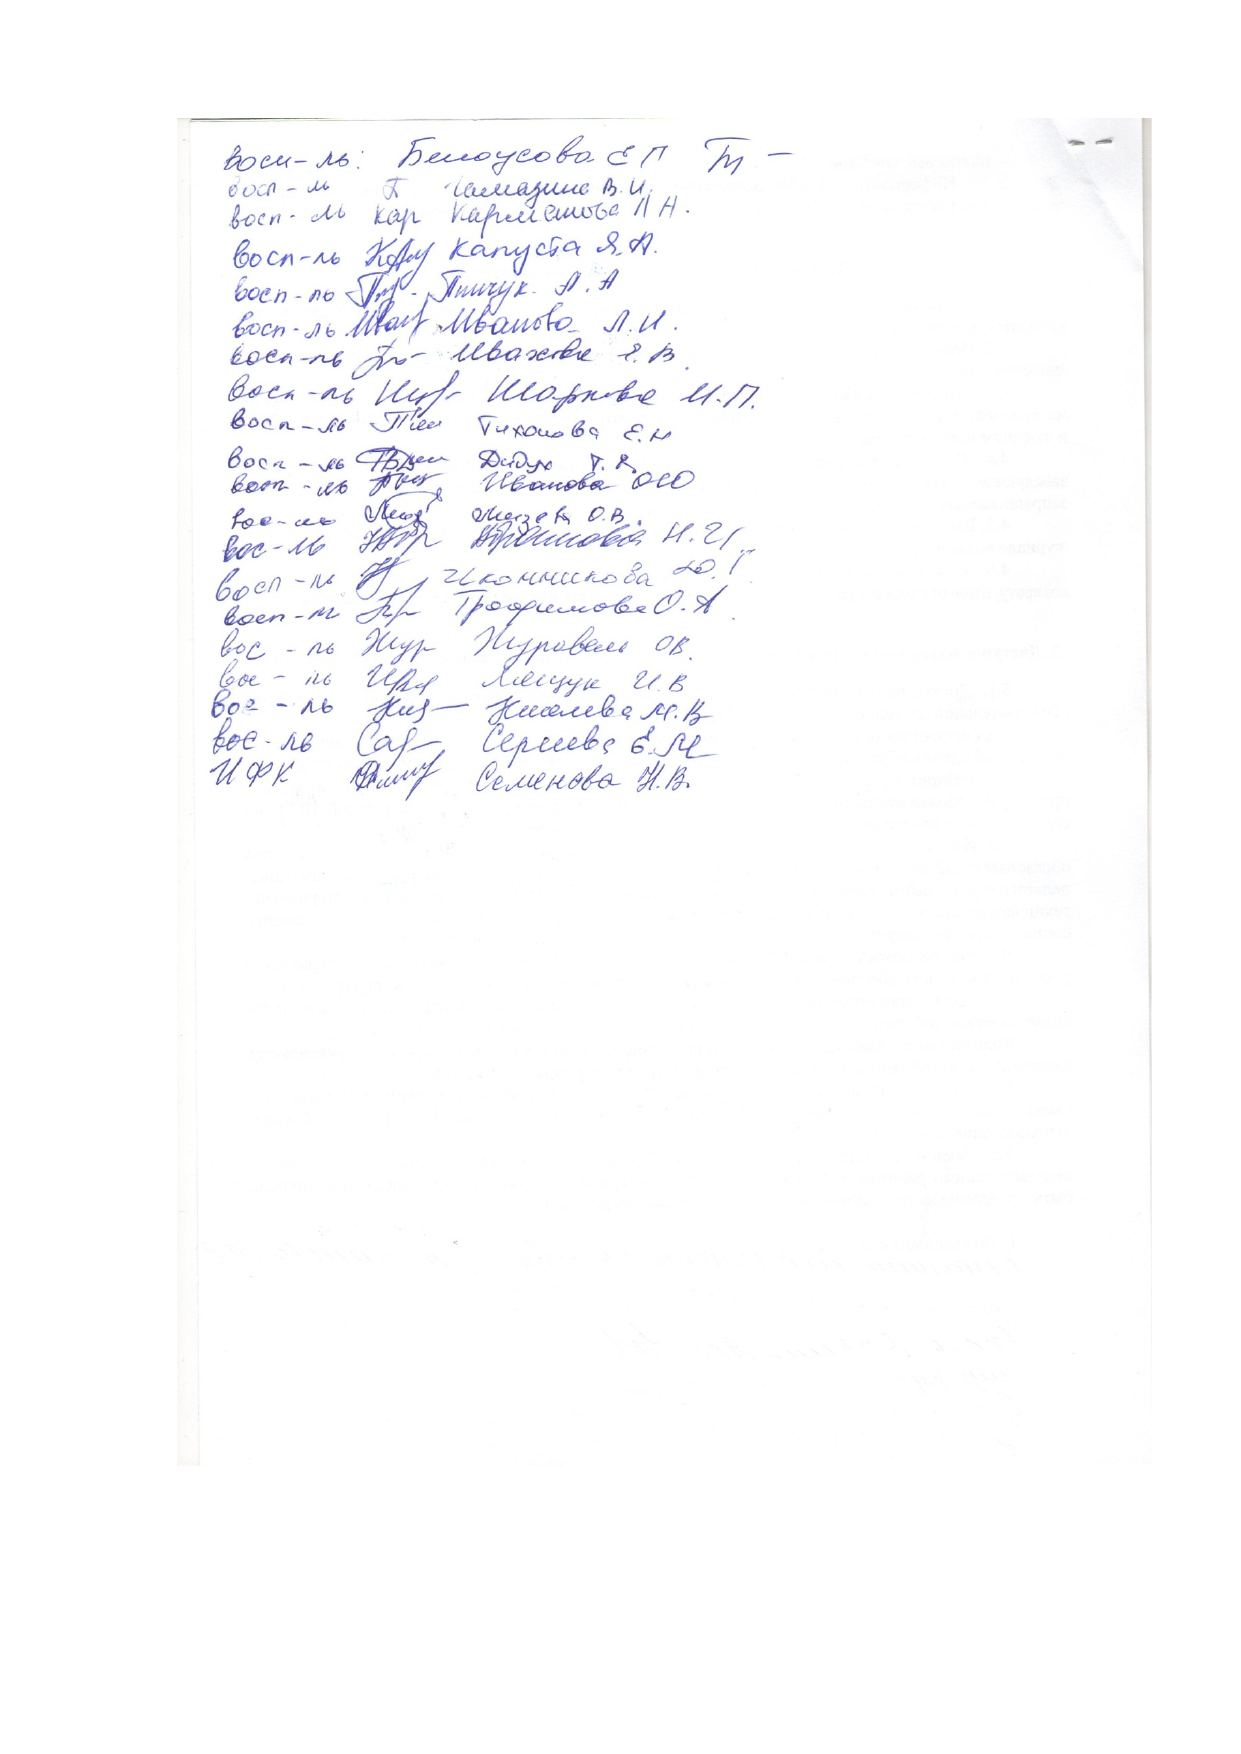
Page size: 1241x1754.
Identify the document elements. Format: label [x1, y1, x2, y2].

picture [177, 118, 1152, 1470]
